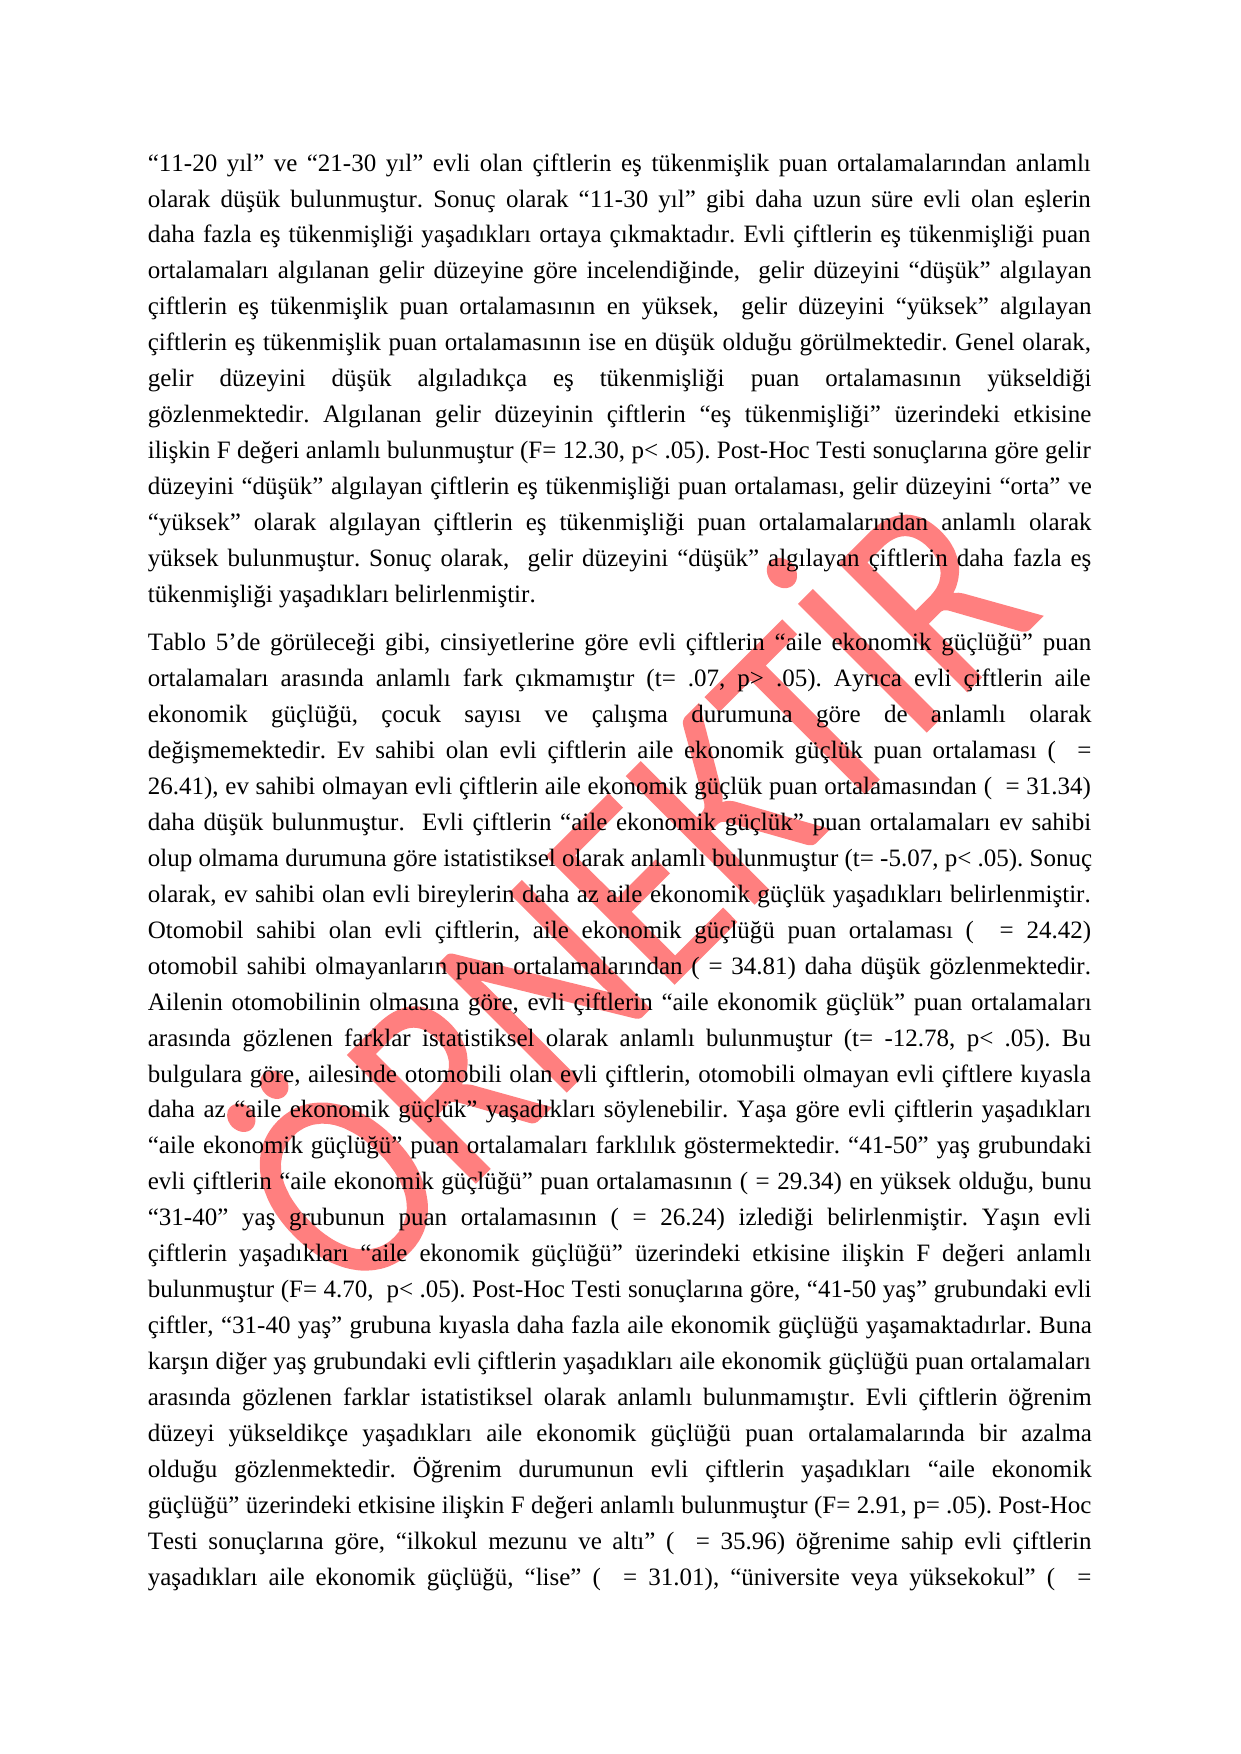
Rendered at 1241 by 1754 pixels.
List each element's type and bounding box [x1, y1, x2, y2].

text [148, 627, 1092, 1591]
text [148, 148, 1092, 608]
